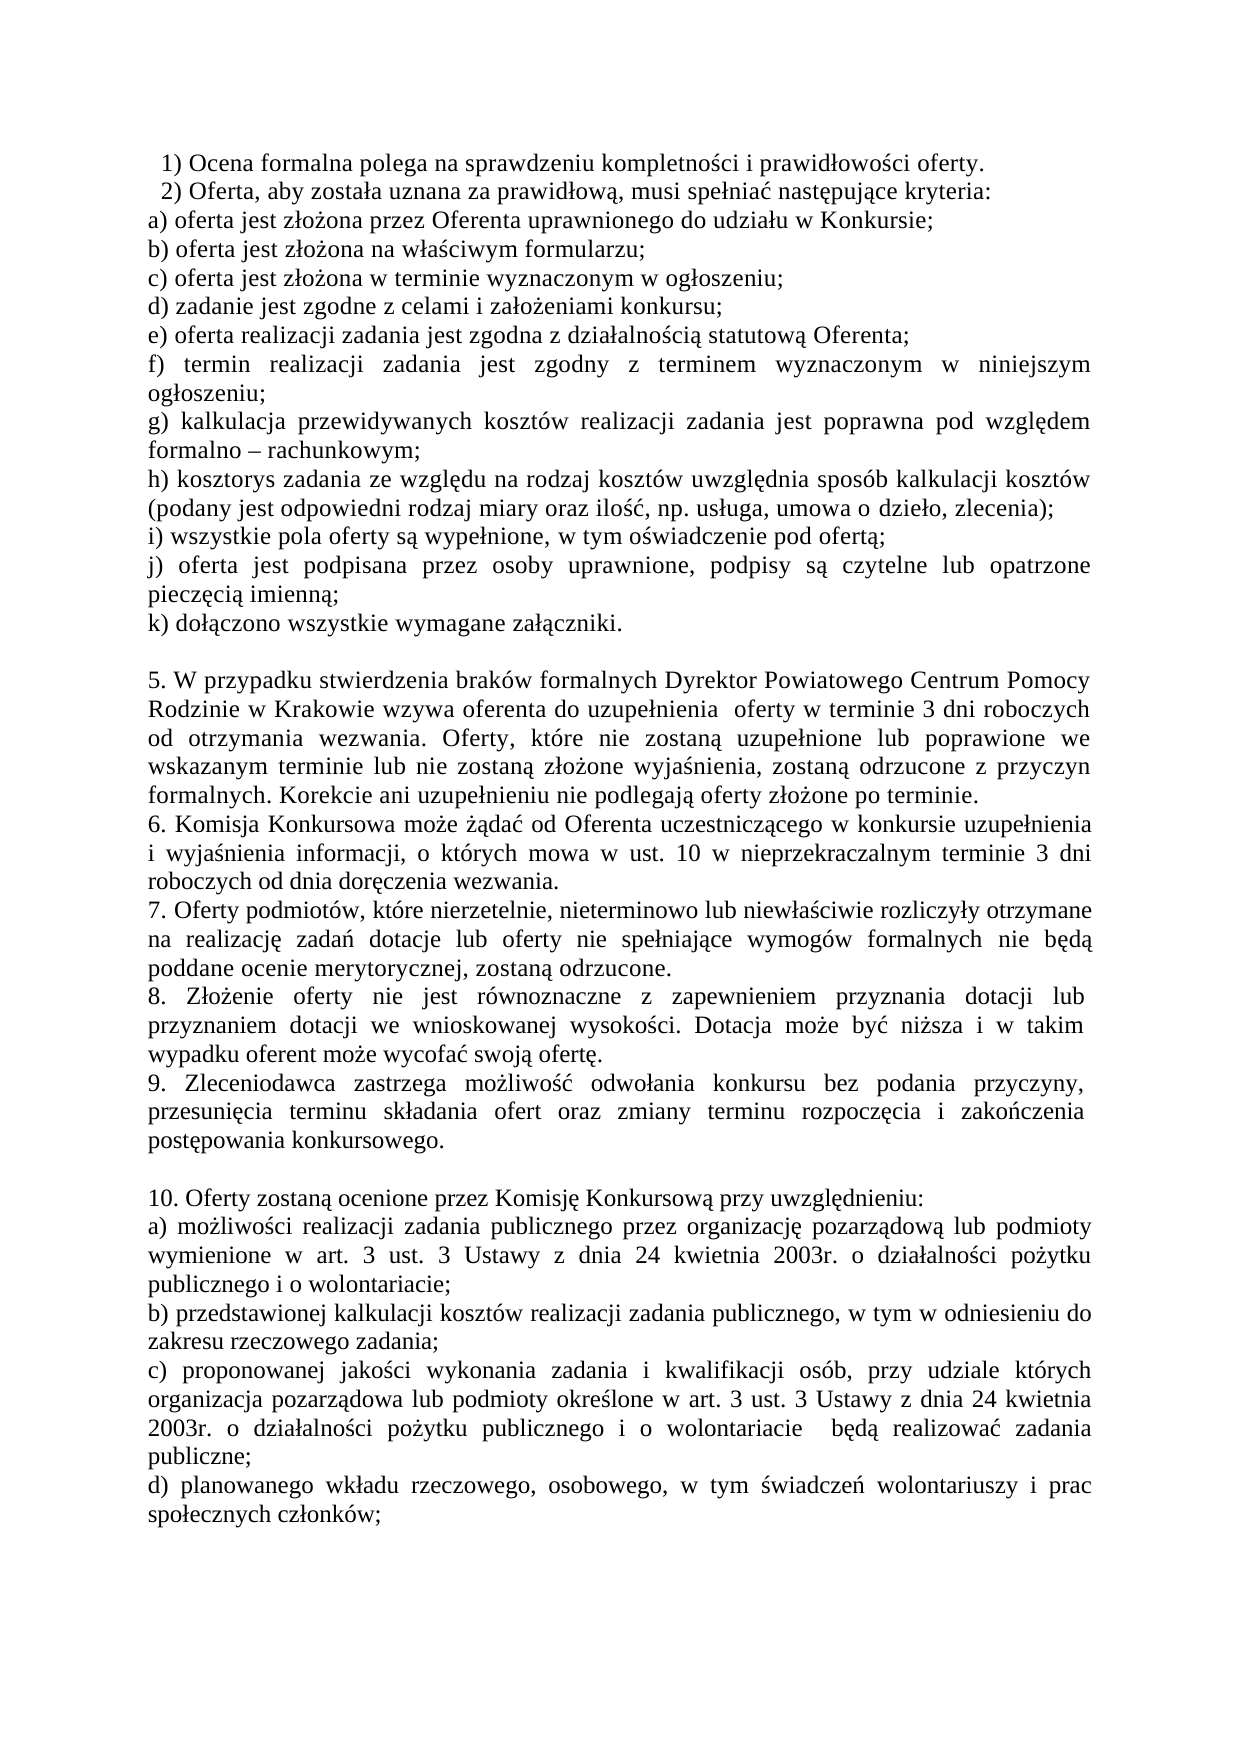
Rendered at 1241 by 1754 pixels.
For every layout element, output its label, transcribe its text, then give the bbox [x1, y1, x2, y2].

text 7. Oferty podmiotów, które nierzetelnie, nieterminowo lub niewłaściwie rozliczyły otrzymane na realizację zadań dotacje lub oferty nie spełniające wymogów formalnych nie będą poddane ocenie merytorycznej, zostaną odrzucone. [148, 895, 1093, 981]
text 10. Oferty zostaną ocenione przez Komisję Konkursową przy uwzględnieniu: [110, 1183, 1085, 1211]
text 2) Oferta, aby została uznana za prawidłową, musi spełniać następujące kryteria: [148, 176, 1093, 205]
text g) kalkulacja przewidywanych kosztów realizacji zadania jest poprawna pod względem formalno – rachunkowym; [148, 406, 1093, 464]
text 8. Złożenie oferty nie jest równoznaczne z zapewnieniem przyznania dotacji lub przyznaniem dotacji we wnioskowanej wysokości. Dotacja może być niższa i w takim wypadku oferent może wycofać swoją ofertę. [148, 981, 1085, 1068]
text f) termin realizacji zadania jest zgodny z terminem wyznaczonym w niniejszym ogłoszeniu; [148, 349, 1093, 406]
text 1) Ocena formalna polega na sprawdzeniu kompletności i prawidłowości oferty. [148, 148, 1093, 176]
text e) oferta realizacji zadania jest zgodna z działalnością statutową Oferenta; [148, 320, 1093, 349]
text 5. W przypadku stwierdzenia braków formalnych Dyrektor Powiatowego Centrum Pomocy Rodzinie w Krakowie wzywa oferenta do uzupełnienia oferty w terminie 3 dni roboczych od otrzymania wezwania. Oferty, które nie zostaną uzupełnione lub poprawione we wskazanym terminie lub nie zostaną złożone wyjaśnienia, zostaną odrzucone z przyczyn formalnych. Korekcie ani uzupełnieniu nie podlegają oferty złożone po terminie. [148, 665, 1093, 809]
text b) przedstawionej kalkulacji kosztów realizacji zadania publicznego, w tym w odniesieniu do zakresu rzeczowego zadania; [148, 1298, 1093, 1355]
text 6. Komisja Konkursowa może żądać od Oferenta uczestniczącego w konkursie uzupełnienia i wyjaśnienia informacji, o których mowa w ust. 10 w nieprzekraczalnym terminie 3 dni roboczych od dnia doręczenia wezwania. [148, 809, 1093, 895]
text a) możliwości realizacji zadania publicznego przez organizację pozarządową lub podmioty wymienione w art. 3 ust. 3 Ustawy z dnia 24 kwietnia 2003r. o działalności pożytku publicznego i o wolontariacie; [148, 1211, 1093, 1298]
text d) zadanie jest zgodne z celami i założeniami konkursu; [148, 291, 1093, 320]
text 9. Zleceniodawca zastrzega możliwość odwołania konkursu bez podania przyczyny, przesunięcia terminu składania ofert oraz zmiany terminu rozpoczęcia i zakończenia postępowania konkursowego. [148, 1068, 1085, 1154]
text d) planowanego wkładu rzeczowego, osobowego, w tym świadczeń wolontariuszy i prac społecznych członków; [148, 1470, 1093, 1528]
text c) oferta jest złożona w terminie wyznaczonym w ogłoszeniu; [148, 263, 1093, 291]
text b) oferta jest złożona na właściwym formularzu; [148, 234, 1093, 263]
text i) wszystkie pola oferty są wypełnione, w tym oświadczenie pod ofertą; [148, 521, 1093, 550]
text a) oferta jest złożona przez Oferenta uprawnionego do udziału w Konkursie; [148, 205, 1093, 234]
text h) kosztorys zadania ze względu na rodzaj kosztów uwzględnia sposób kalkulacji kosztów (podany jest odpowiedni rodzaj miary oraz ilość, np. usługa, umowa o dzieło, zlecenia); [148, 464, 1093, 521]
text j) oferta jest podpisana przez osoby uprawnione, podpisy są czytelne lub opatrzone pieczęcią imienną; [148, 550, 1093, 608]
text k) dołączono wszystkie wymagane załączniki. [148, 608, 1093, 636]
text c) proponowanej jakości wykonania zadania i kwalifikacji osób, przy udziale których organizacja pozarządowa lub podmioty określone w art. 3 ust. 3 Ustawy z dnia 24 kwietnia 2003r. o działalności pożytku publicznego i o wolontariacie będą realizować zadania publiczne; [148, 1355, 1093, 1470]
